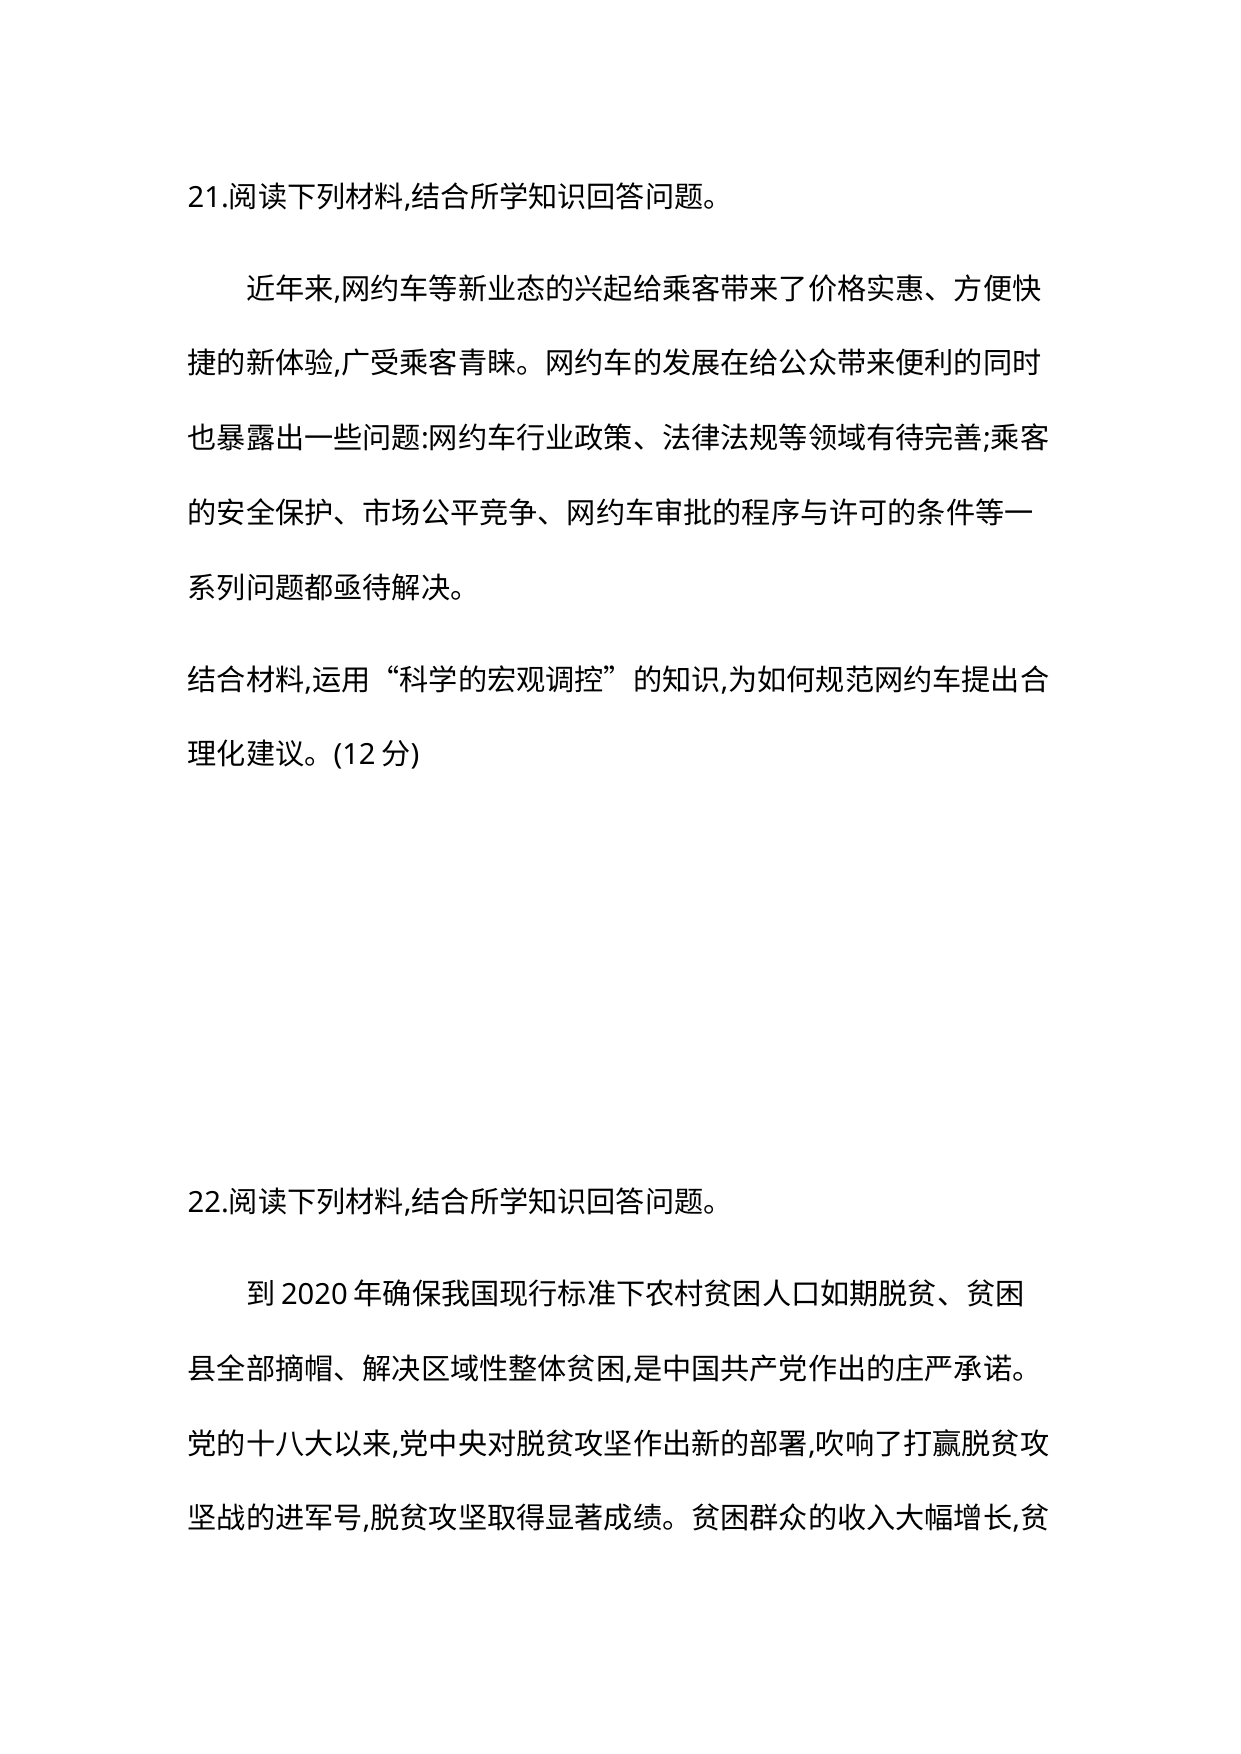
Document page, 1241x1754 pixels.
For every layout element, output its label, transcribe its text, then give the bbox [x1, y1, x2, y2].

text 结合材料,运用“科学的宏观调控”的知识,为如何规范网约车提出合理化建议。(12分) [187, 645, 1053, 785]
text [187, 1260, 1053, 1549]
text 近年来,网约车等新业态的兴起给乘客带来了价格实惠、方便快捷的新体验,广受乘客青睐。网约车的发展在给公众带来便利的同时也暴露出一些问题:网约车行业政策、法律法规等领域有待完善;乘客的安全保护、市场公平竞争、网约车审批的程序与许可的条件等一系列问题都亟待解决。 [187, 254, 1053, 618]
text 21.阅读下列材料,结合所学知识回答问题。 [187, 162, 1053, 227]
text 22.阅读下列材料,结合所学知识回答问题。 [187, 1167, 1053, 1232]
